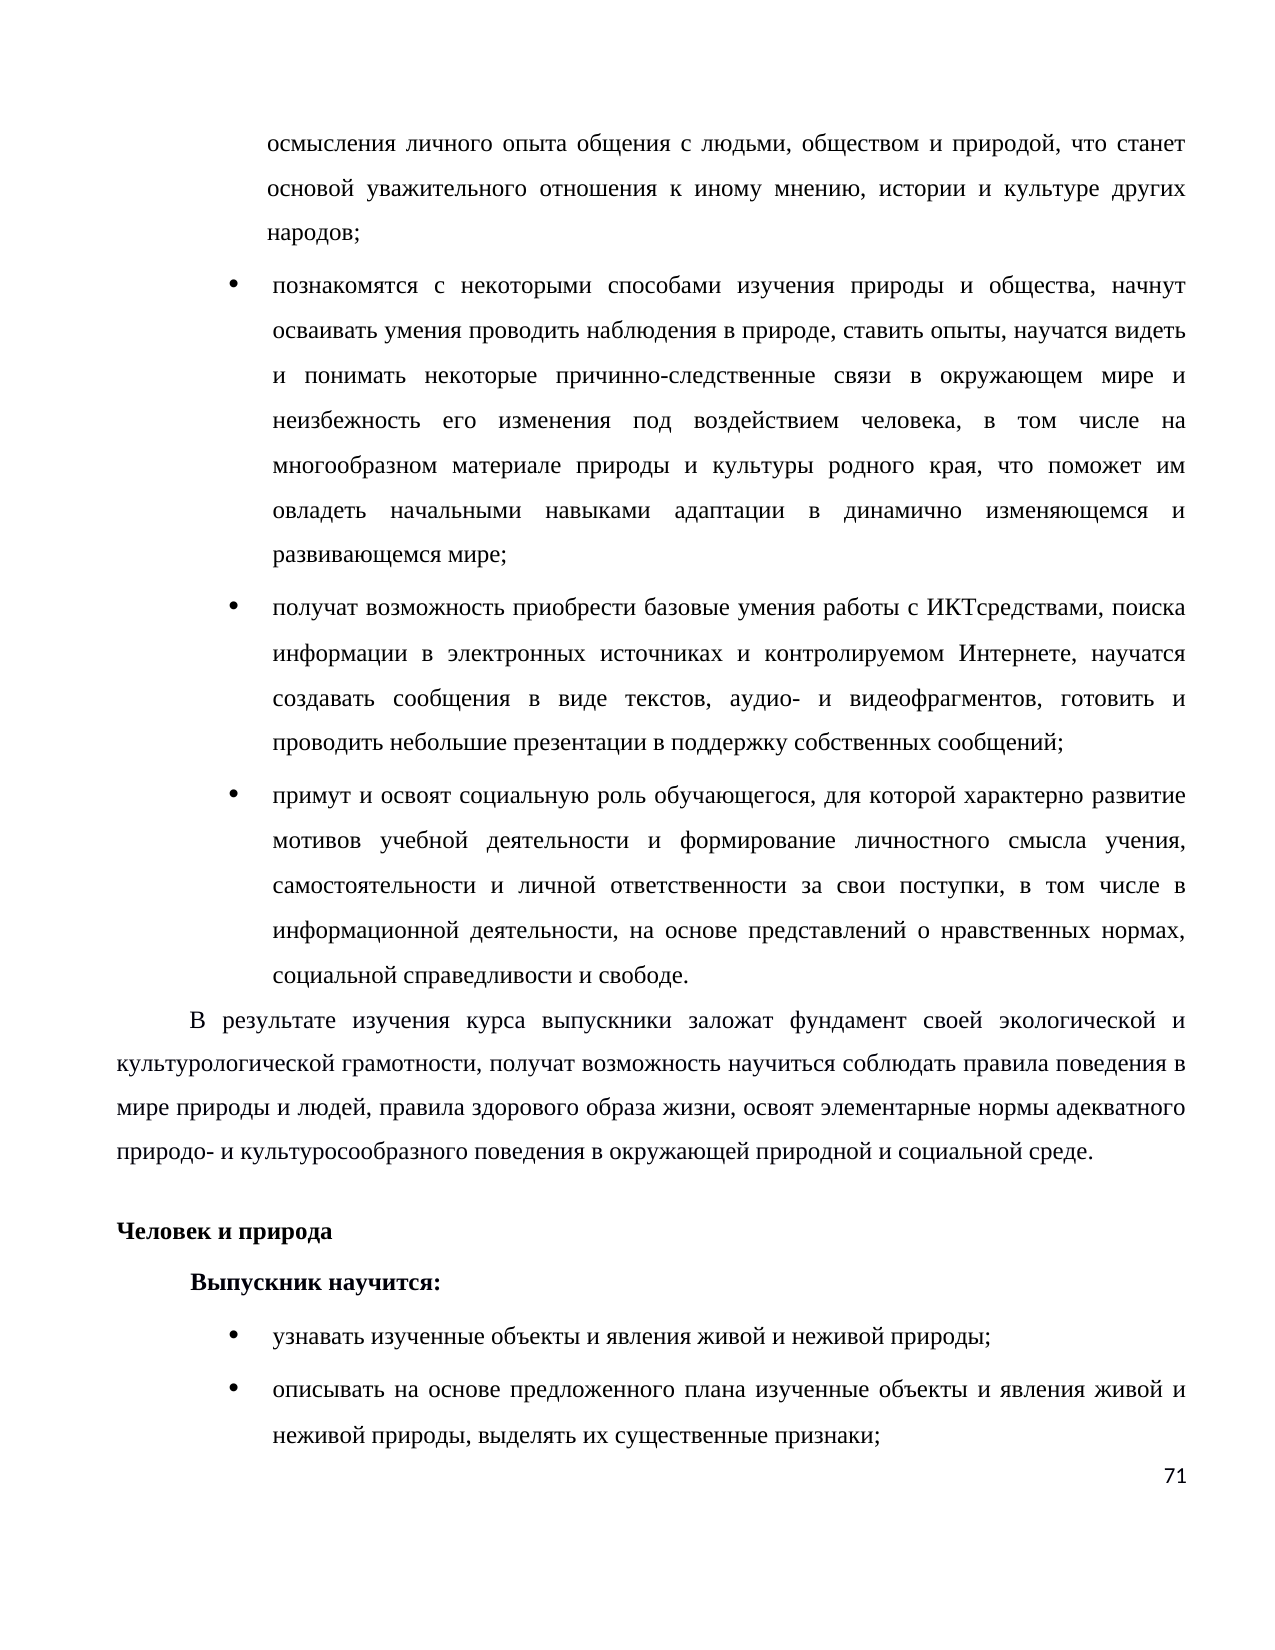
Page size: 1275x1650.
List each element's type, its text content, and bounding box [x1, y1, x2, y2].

list узнавать изученные объекты и явления живой и неживой природы; [228, 1317, 1187, 1351]
text Выпускник научится: [190, 1267, 1187, 1296]
text осмысления личного опыта общения с людьми, обществом и природой, что станет основой уважительного отношения к иному мнению, истории и культуре других народов; [267, 128, 1187, 246]
text В результате изучения курса выпускники заложат фундамент своей экологической и культурологической грамотности, получат возможность научиться соблюдать правила поведения в мире природы и людей, правила здорового образа жизни, освоят элементарные нормы адекватного природо- и культуросообразного поведения в окружающей природной и социальной среде. [116, 1005, 1186, 1164]
list получат возможность приобрести базовые умения работы с ИКТсредствами, поиска информации в электронных источниках и контролируемом Интернете, научатся создавать сообщения в виде текстов, аудио- и видеофрагментов, готовить и проводить небольшие презентации в поддержку собственных сообщений; [228, 588, 1187, 756]
list описывать на основе предложенного плана изученные объекты и явления живой и неживой природы, выделять их существенные признаки; [228, 1370, 1187, 1448]
list примут и освоят социальную роль обучающегося, для которой характерно развитие мотивов учебной деятельности и формирование личностного смысла учения, самостоятельности и личной ответственности за свои поступки, в том числе в информационной деятельности, на основе представлений о нравственных нормах, социальной справедливости и свободе. [228, 776, 1187, 989]
text Человек и природа [116, 1216, 1187, 1244]
list познакомятся с некоторыми способами изучения природы и общества, начнут осваивать умения проводить наблюдения в природе, ставить опыты, научатся видеть и понимать некоторые причинно-следственные связи в окружающем мире и неизбежность его изменения под воздействием человека, в том числе на многообразном материале природы и культуры родного края, что поможет им овладеть начальными навыками адаптации в динамично изменяющемся и развивающемся мире; [228, 266, 1187, 568]
